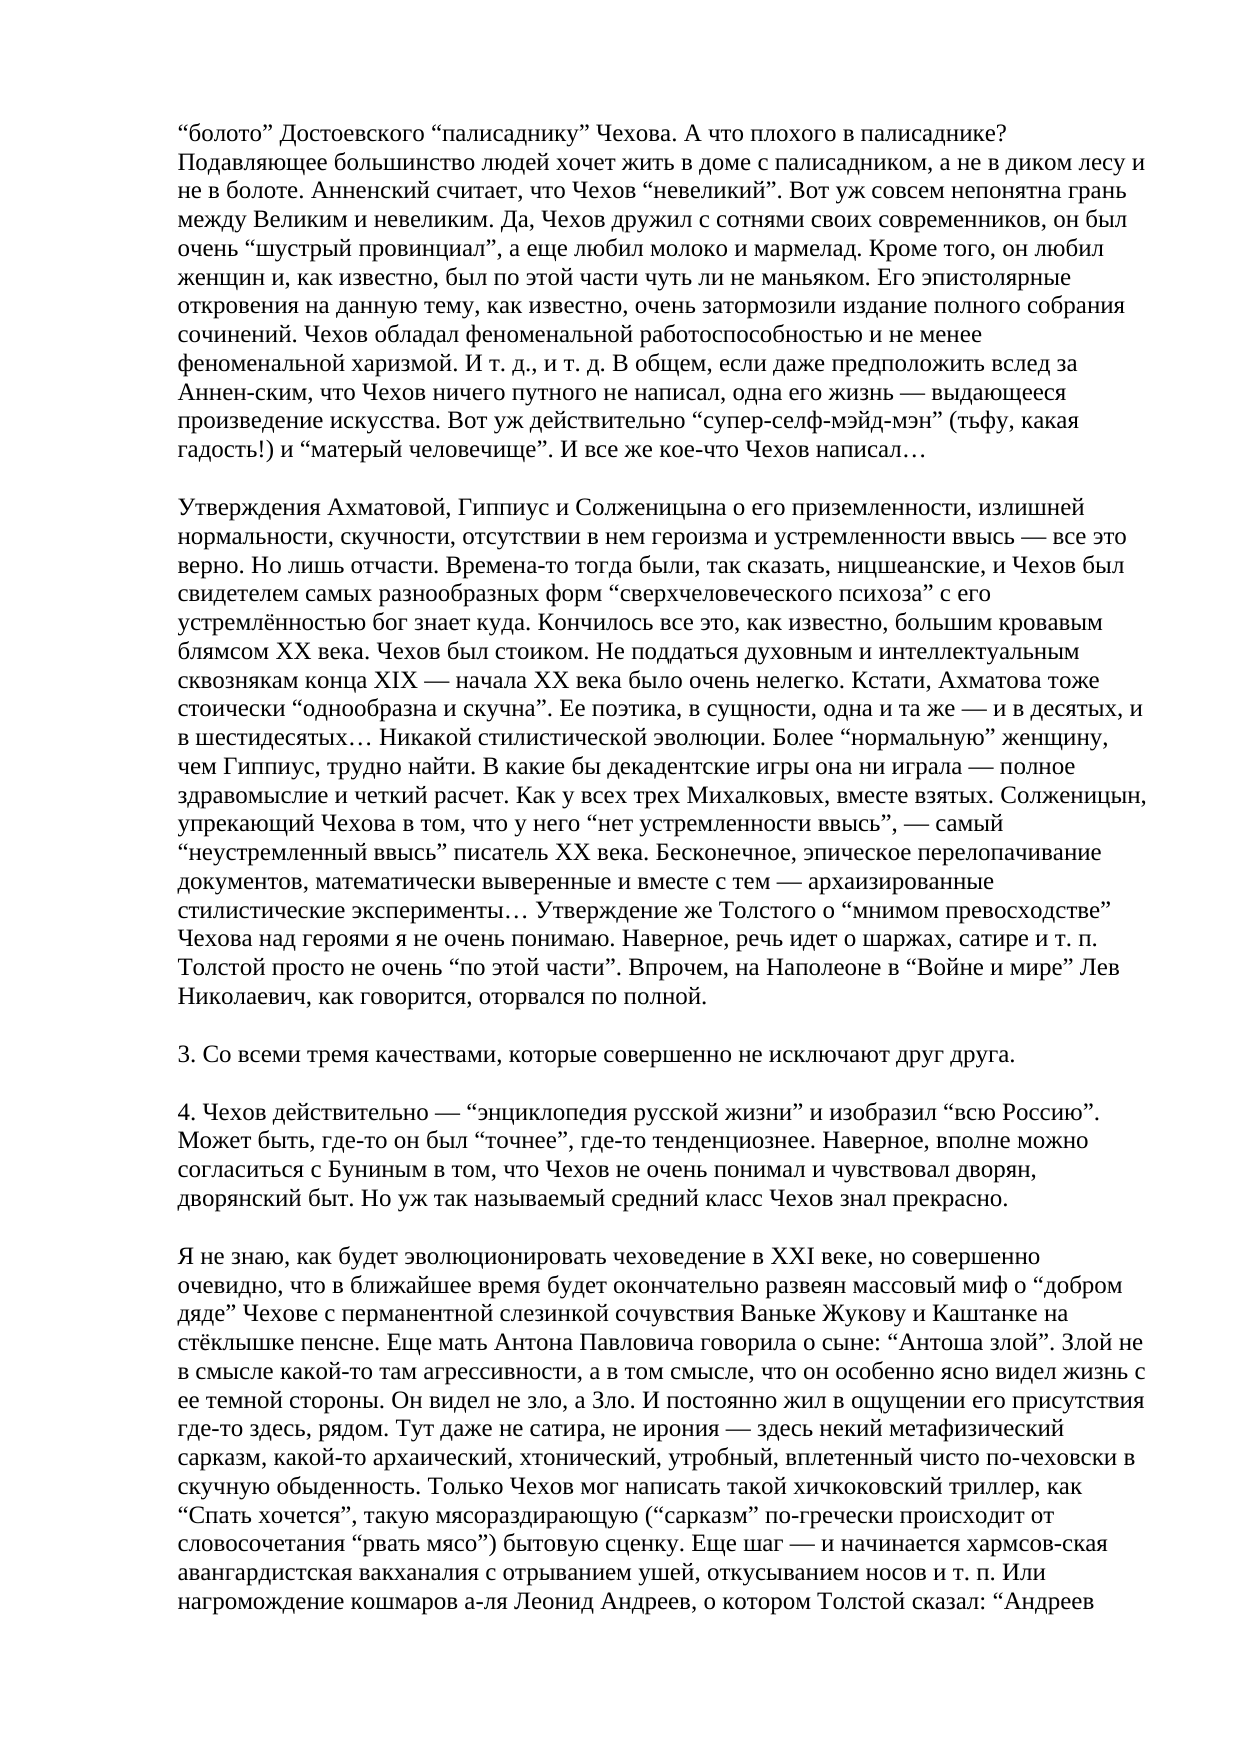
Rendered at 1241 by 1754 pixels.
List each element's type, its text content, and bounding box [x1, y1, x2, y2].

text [177, 118, 1152, 463]
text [177, 1241, 1152, 1615]
text 4. Чехов действительно — “энциклопедия русской жизни” и изобразил “всю Россию”. Может быть, где-то он был “точнее”, где-то тенденциознее. Наверное, вполне можно согласиться с Буниным в том, что Чехов не очень понимал и чувствовал дворян, дворянский быт. Но уж так называемый средний класс Чехов знал прекрасно. [177, 1097, 1152, 1212]
text 3. Со всеми тремя качествами, которые совершенно не исключают друг друга. [177, 1039, 1152, 1068]
text Утверждения Ахматовой, Гиппиус и Солженицына о его приземленности, излишней нормальности, скучности, отсутствии в нем героизма и устремленности ввысь — все это верно. Но лишь отчасти. Времена-то тогда были, так сказать, ницшеанские, и Чехов был свидетелем самых разнообразных форм “сверхчеловеческого психоза” с его устремлённостью бог знает куда. Кончилось все это, как известно, большим кровавым блямсом ХХ века. Чехов был стоиком. Не поддаться духовным и интеллектуальным сквознякам конца XIX — начала ХХ века было очень нелегко. Кстати, Ахматова тоже стоически “однообразна и скучна”. Ее поэтика, в сущности, одна и та же — и в десятых, и в шестидесятых… Никакой стилистической эволюции. Более “нормальную” женщину, чем Гиппиус, трудно найти. В какие бы декадентские игры она ни играла — полное здравомыслие и четкий расчет. Как у всех трех Михалковых, вместе взятых. Солженицын, упрекающий Чехова в том, что у него “нет устремленности ввысь”, — самый “неустремленный ввысь” писатель ХХ века. Бесконечное, эпическое перелопачивание документов, математически выверенные и вместе с тем — архаизированные стилистические эксперименты… Утверждение же Толстого о “мнимом превосходстве” Чехова над героями я не очень понимаю. Наверное, речь идет о шаржах, сатире и т. п. Толстой просто не очень “по этой части”. Впрочем, на Наполеоне в “Войне и мире” Лев Николаевич, как говорится, оторвался по полной. [177, 492, 1152, 1010]
